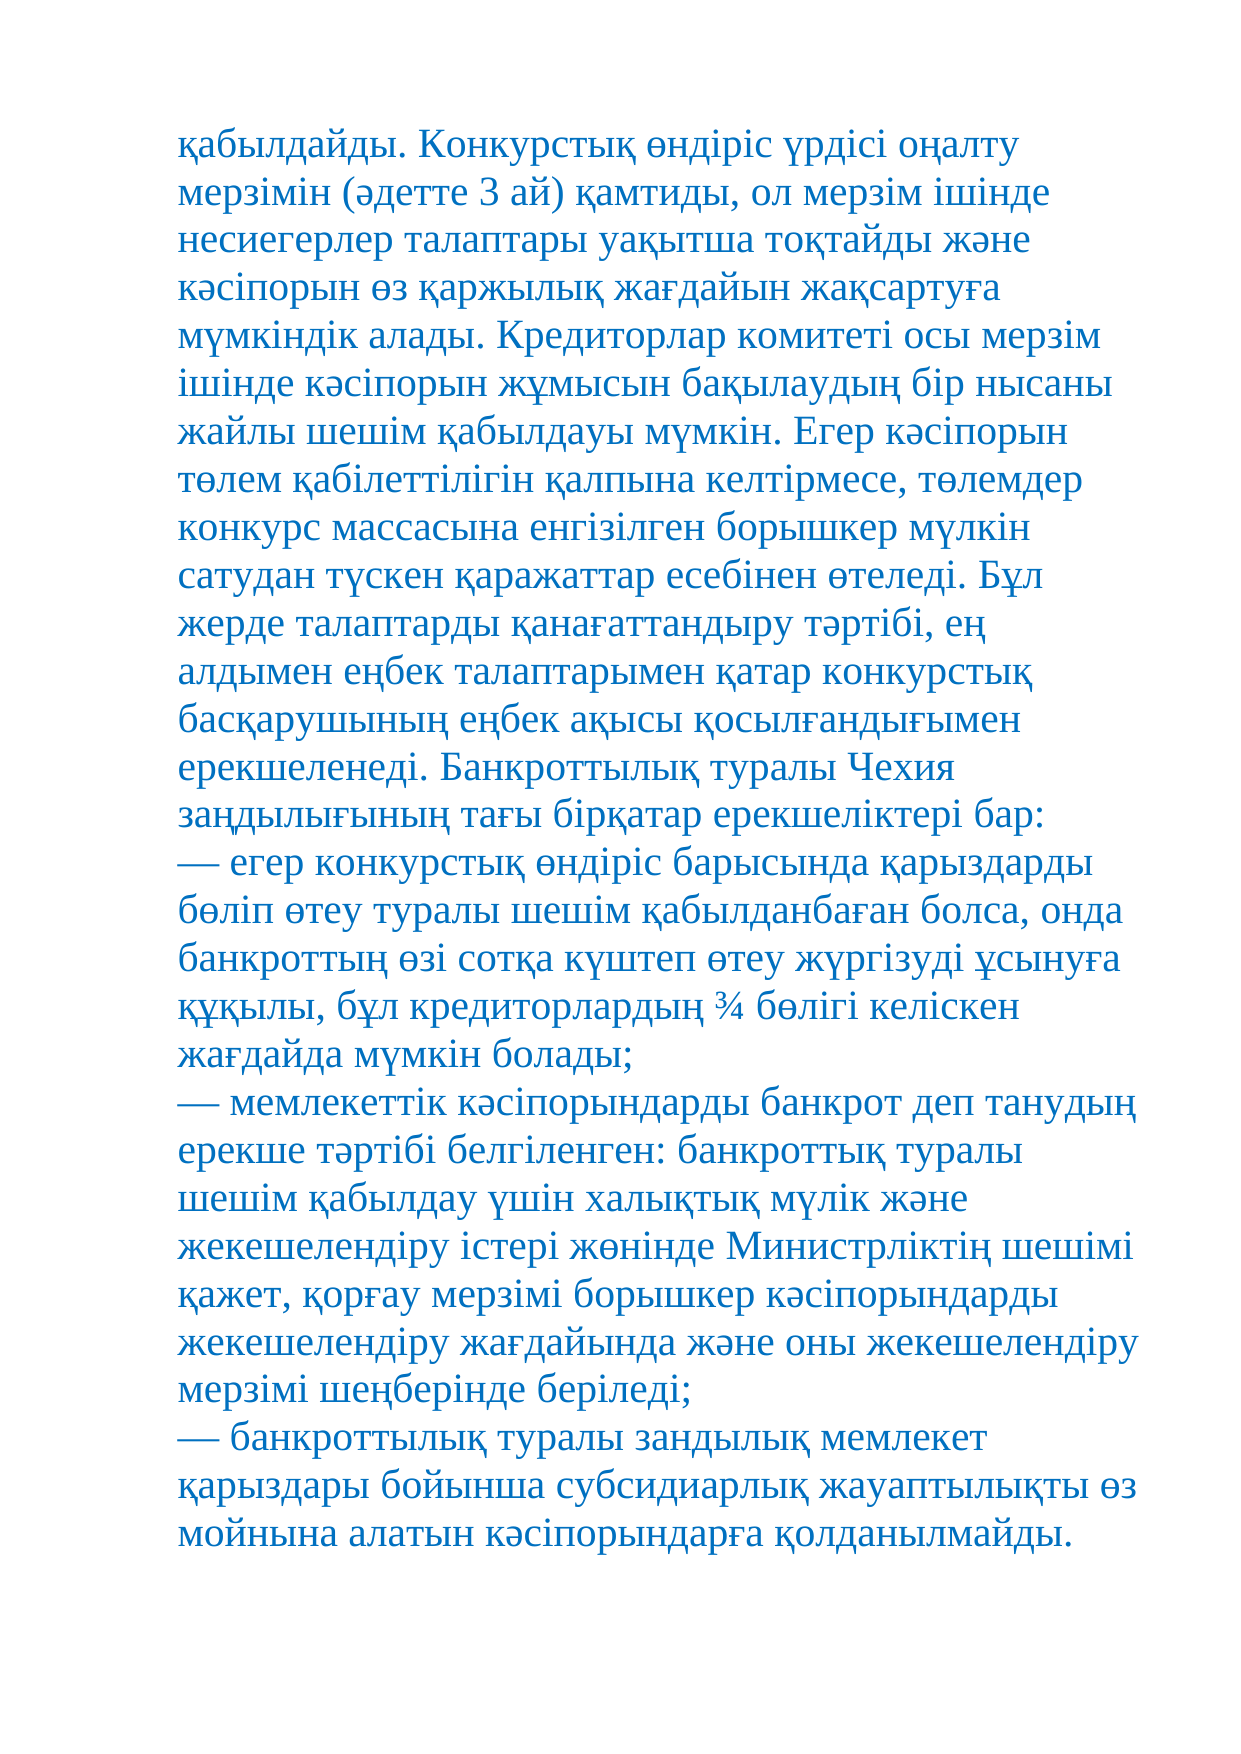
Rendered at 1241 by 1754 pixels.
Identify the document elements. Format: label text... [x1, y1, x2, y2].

text — мемлекеттік кәсіпорындарды банкрот деп танудың ерекше тәртібі белгіленген: банкроттық туралы шешім қабылдау үшін халықтық мүлік және жекешелендіру істері жөнінде Министрліктің шешімі қажет, қорғау мерзімі борышкер кәсіпорындарды жекешелендіру жағдайында және оны жекешелендіру мерзімі шеңберінде беріледі; [177, 1076, 1152, 1412]
text — банкроттылық туралы зандылық мемлекет қарыздары бойынша субсидиарлық жауаптылықты өз мойнына алатын кәсіпорындарға қолданылмайды. [177, 1412, 1152, 1556]
text — егер конкурстық өндіріс барысында қарыздарды бөліп өтеу туралы шешім қабылданбаған болса, онда банкроттың өзі сотқа күштеп өтеу жүргізуді ұсынуға құқылы, бұл кредиторлардың ¾ бөлігі келіскен жағдайда мүмкін болады; [177, 837, 1152, 1076]
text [177, 118, 1152, 837]
